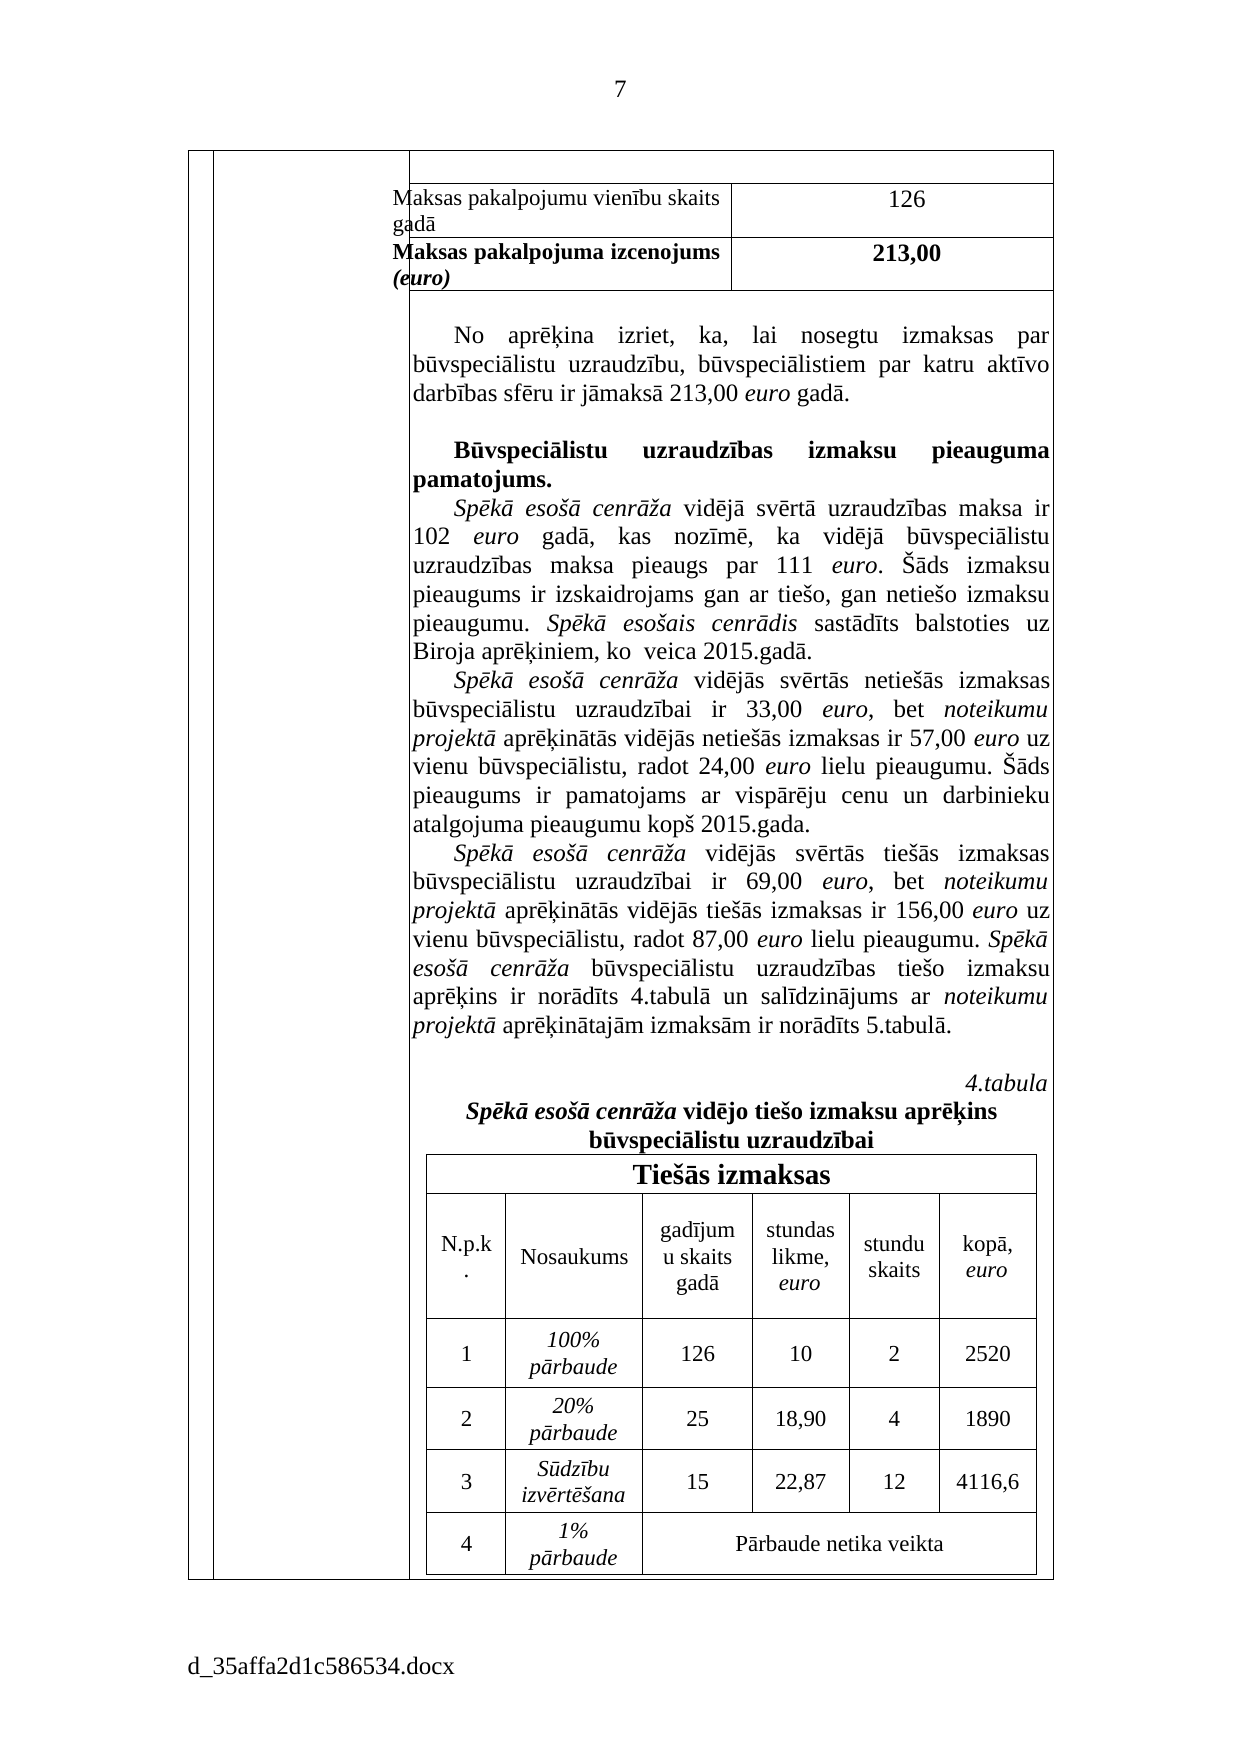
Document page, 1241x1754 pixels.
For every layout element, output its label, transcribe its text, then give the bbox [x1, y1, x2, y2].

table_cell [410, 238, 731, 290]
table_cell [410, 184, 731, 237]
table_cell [410, 291, 1053, 1578]
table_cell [214, 151, 409, 1578]
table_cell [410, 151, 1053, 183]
table_cell 2. [189, 151, 213, 1578]
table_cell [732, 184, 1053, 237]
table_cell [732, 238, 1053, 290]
